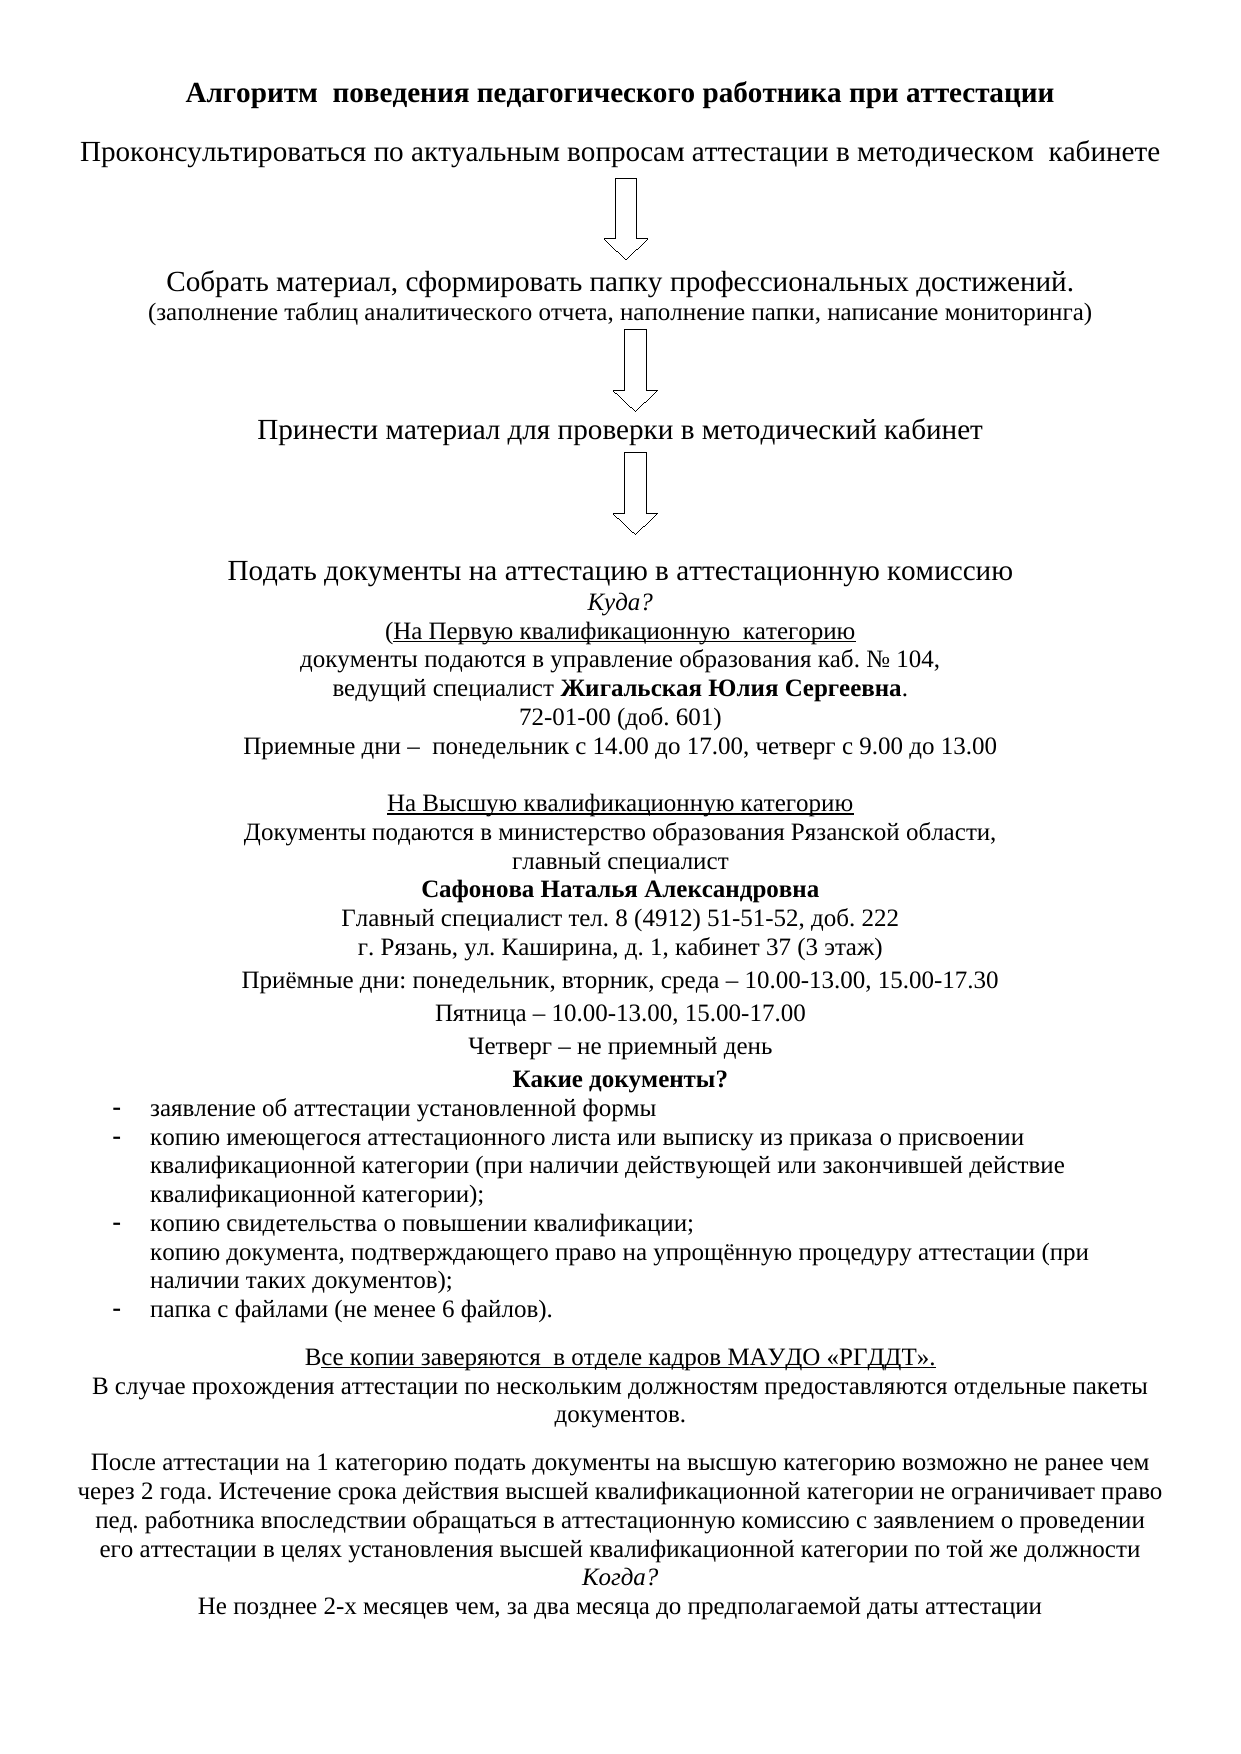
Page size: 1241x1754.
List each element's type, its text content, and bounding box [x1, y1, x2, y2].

list копию свидетельства о повышении квалификации; [112, 1208, 1165, 1237]
list копию документа, подтверждающего право на упрощённую процедуру аттестации (при наличии таких документов); [150, 1237, 1165, 1294]
text главный специалист [75, 846, 1165, 874]
list заявление об аттестации установленной формы [112, 1093, 1165, 1122]
text Когда? [75, 1562, 1165, 1591]
text Документы подаются в министерство образования Рязанской области, [75, 817, 1165, 846]
text На Высшую квалификационную категорию [75, 788, 1165, 817]
text (На Первую квалификационную категорию [75, 616, 1165, 644]
text Собрать материал, сформировать папку профессиональных достижений. [75, 264, 1165, 297]
text Сафонова Наталья Александровна [75, 874, 1165, 903]
text Проконсультироваться по актуальным вопросам аттестации в методическом кабинете [75, 134, 1165, 168]
text После аттестации на 1 категорию подать документы на высшую категорию возможно не ранее чем через 2 года. Истечение срока действия высшей квалификационной категории не ограничивает право пед. работника впоследствии обращаться в аттестационную комиссию с заявлением о проведении его аттестации в целях установления высшей квалификационной категории по той же должности [75, 1447, 1165, 1562]
text документы подаются в управление образования каб. № 104, [75, 644, 1165, 673]
text Все копии заверяются в отделе кадров МАУДО «РГДДТ». [75, 1342, 1165, 1371]
text Главный специалист тел. 8 (4912) 51-51-52, доб. 222 [75, 903, 1165, 932]
text Какие документы? [75, 1064, 1165, 1093]
list папка с файлами (не менее 6 файлов). [112, 1294, 1165, 1323]
text Принести материал для проверки в методический кабинет [75, 412, 1165, 446]
text Куда? [75, 587, 1165, 616]
text ведущий специалист Жигальская Юлия Сергеевна. [75, 673, 1165, 702]
text (заполнение таблиц аналитического отчета, наполнение папки, написание мониторинга) [75, 297, 1165, 326]
list копию имеющегося аттестационного листа или выписку из приказа о присвоении квалификационной категории (при наличии действующей или закончившей действие квалификационной категории); [112, 1122, 1165, 1208]
text В случае прохождения аттестации по нескольким должностям предоставляются отдельные пакеты документов. [75, 1371, 1165, 1428]
text г. Рязань, ул. Каширина, д. 1, кабинет 37 (3 этаж) Приёмные дни: понедельник, вторник, среда – 10.00-13.00, 15.00-17.30 Пятница – 10.00-13.00, 15.00-17.00 Четверг – не приемный день [75, 932, 1165, 1060]
text 72-01-00 (доб. 601) [75, 702, 1165, 731]
text Алгоритм поведения педагогического работника при аттестации [75, 75, 1165, 108]
text Приемные дни – понедельник с 14.00 до 17.00, четверг с 9.00 до 13.00 [75, 731, 1165, 759]
text Не позднее 2-х месяцев чем, за два месяца до предполагаемой даты аттестации [75, 1591, 1165, 1620]
text Подать документы на аттестацию в аттестационную комиссию [75, 553, 1165, 587]
